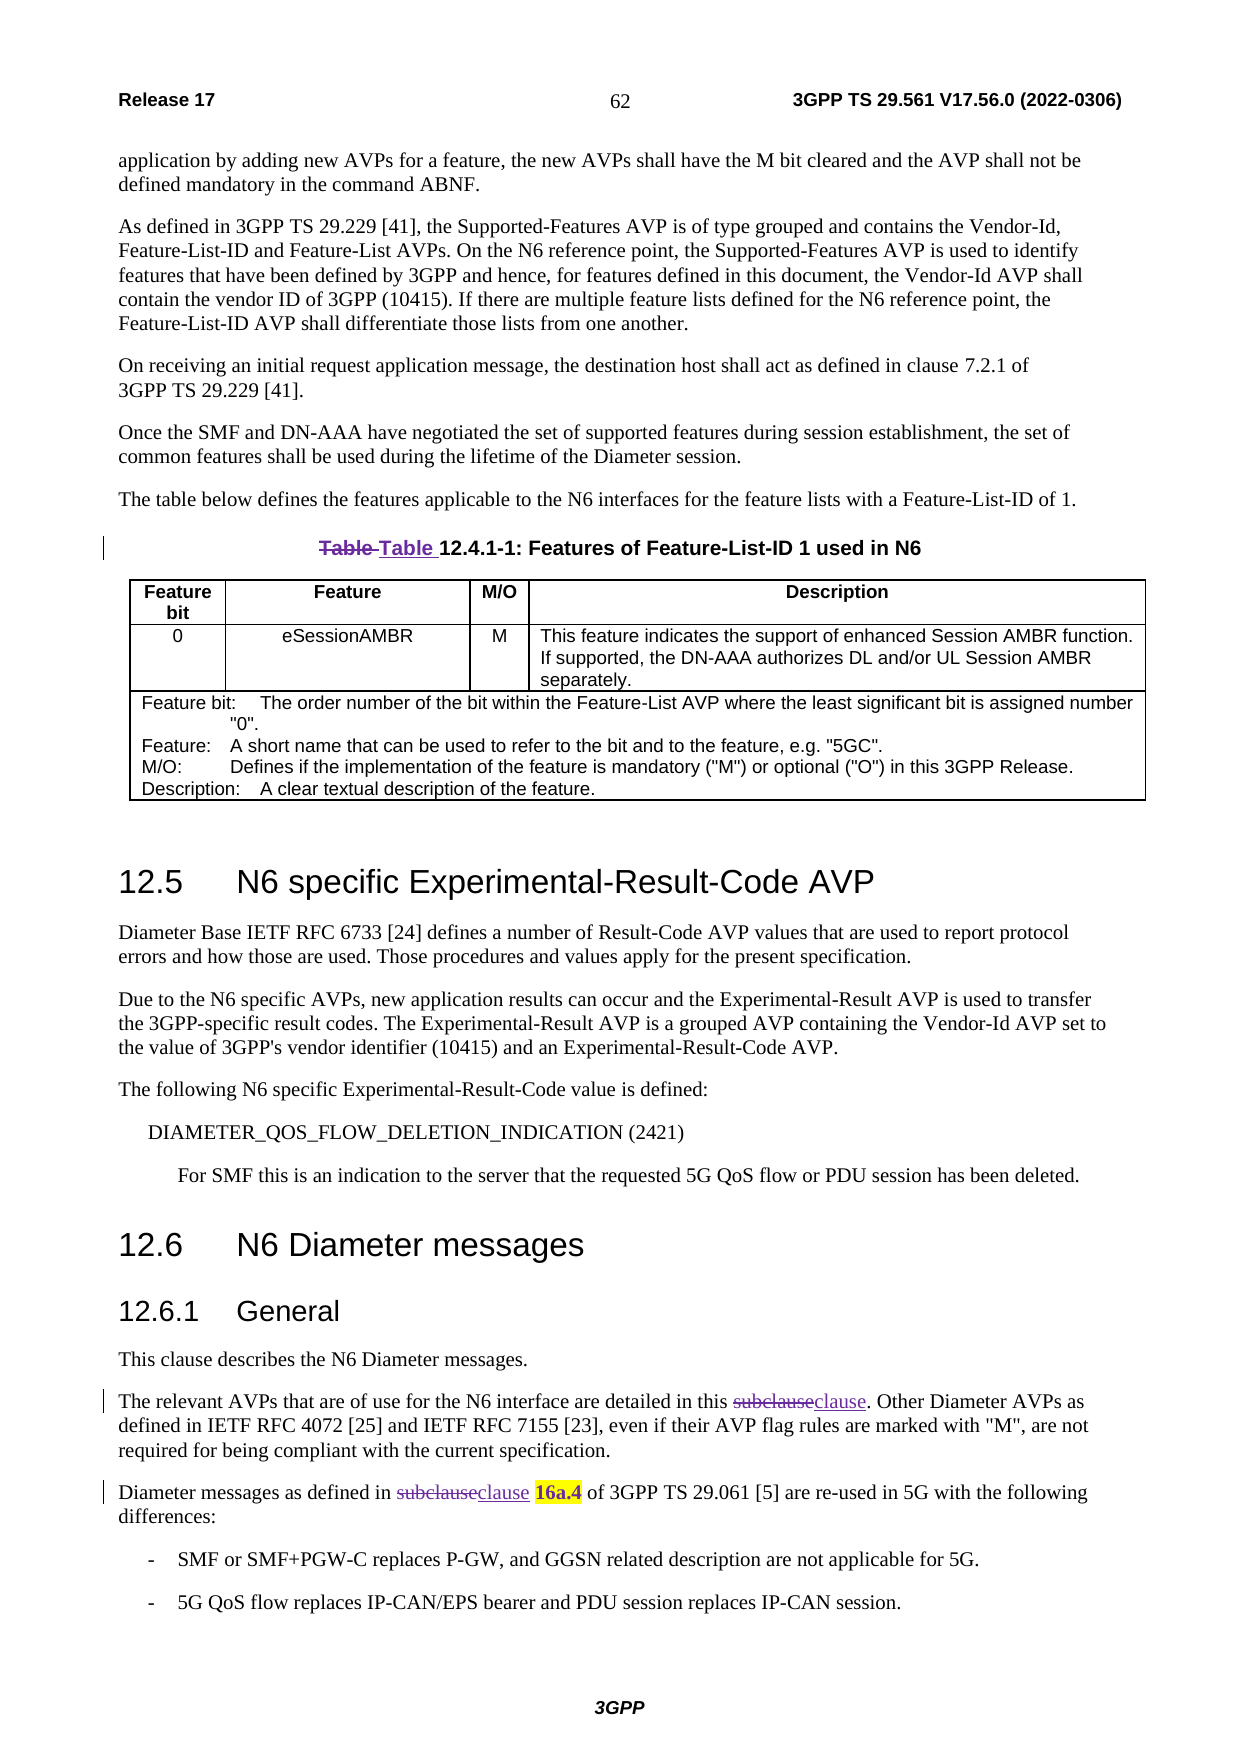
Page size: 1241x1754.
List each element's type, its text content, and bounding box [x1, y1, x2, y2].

subtitle 12.6.1 General [118, 1294, 1122, 1328]
text 12.4.1-1: Features of Feature-List-ID 1 used in N6 [118, 536, 1122, 560]
subtitle 12.5 N6 specific Experimental-Result-Code AVP [118, 862, 1122, 901]
text Diameter Base IETF RFC 6733 [24] defines a number of Result-Code AVP values that are used to report protocol errors and how those are used. Those procedures and values apply for the present specification. [118, 919, 1122, 968]
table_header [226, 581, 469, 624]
text - SMF or SMF+PGW-C replaces P-GW, and GGSN related description are not applicable for 5G. [148, 1547, 1122, 1571]
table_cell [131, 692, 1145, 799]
text For SMF this is an indication to the server that the requested 5G QoS flow or PDU session has been deleted. [148, 1163, 1122, 1187]
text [118, 147, 1122, 196]
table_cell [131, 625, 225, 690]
text The relevant AVPs that are of use for the N6 interface are detailed in this . Other Diameter AVPs as defined in IETF RFC 4072 [25] and IETF RFC 7155 [23], even if their AVP flag rules are marked with "M", are not required for being compliant with the current specification. [118, 1389, 1122, 1462]
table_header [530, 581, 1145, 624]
text This clause describes the N6 Diameter messages. [118, 1347, 1122, 1371]
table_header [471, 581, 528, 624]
text DIAMETER_QOS_FLOW_DELETION_INDICATION (2421) [148, 1120, 1122, 1144]
text The table below defines the features applicable to the N6 interfaces for the feature lists with a Feature-List-ID of 1. [118, 487, 1122, 511]
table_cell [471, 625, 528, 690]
text The following N6 specific Experimental-Result-Code value is defined: [118, 1077, 1122, 1101]
text As defined in 3GPP TS 29.229 [41], the Supported-Features AVP is of type grouped and contains the Vendor-Id, Feature-List-ID and Feature-List AVPs. On the N6 reference point, the Supported-Features AVP is used to identify features that have been defined by 3GPP and hence, for features defined in this document, the Vendor-Id AVP shall contain the vendor ID of 3GPP (10415). If there are multiple feature lists defined for the N6 reference point, the Feature-List-ID AVP shall differentiate those lists from one another. [118, 214, 1122, 335]
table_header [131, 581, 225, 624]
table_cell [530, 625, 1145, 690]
subtitle 12.6 N6 Diameter messages [118, 1224, 1122, 1263]
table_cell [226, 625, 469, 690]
text Once the SMF and DN-AAA have negotiated the set of supported features during session establishment, the set of common features shall be used during the lifetime of the Diameter session. [118, 420, 1122, 468]
text Due to the N6 specific AVPs, new application results can occur and the Experimental-Result AVP is used to transfer the 3GPP-specific result codes. The Experimental-Result AVP is a grouped AVP containing the Vendor-Id AVP set to the value of 3GPP's vendor identifier (10415) and an Experimental-Result-Code AVP. [118, 986, 1122, 1059]
text On receiving an initial request application message, the destination host shall act as defined in clause 7.2.1 of 3GPP TS 29.229 [41]. [118, 353, 1122, 402]
text - 5G QoS flow replaces IP-CAN/EPS bearer and PDU session replaces IP-CAN session. [148, 1590, 1122, 1614]
text Diameter messages as defined in 16a.4 of 3GPP TS 29.061 [5] are re-used in 5G with the following differences: [118, 1480, 1122, 1528]
